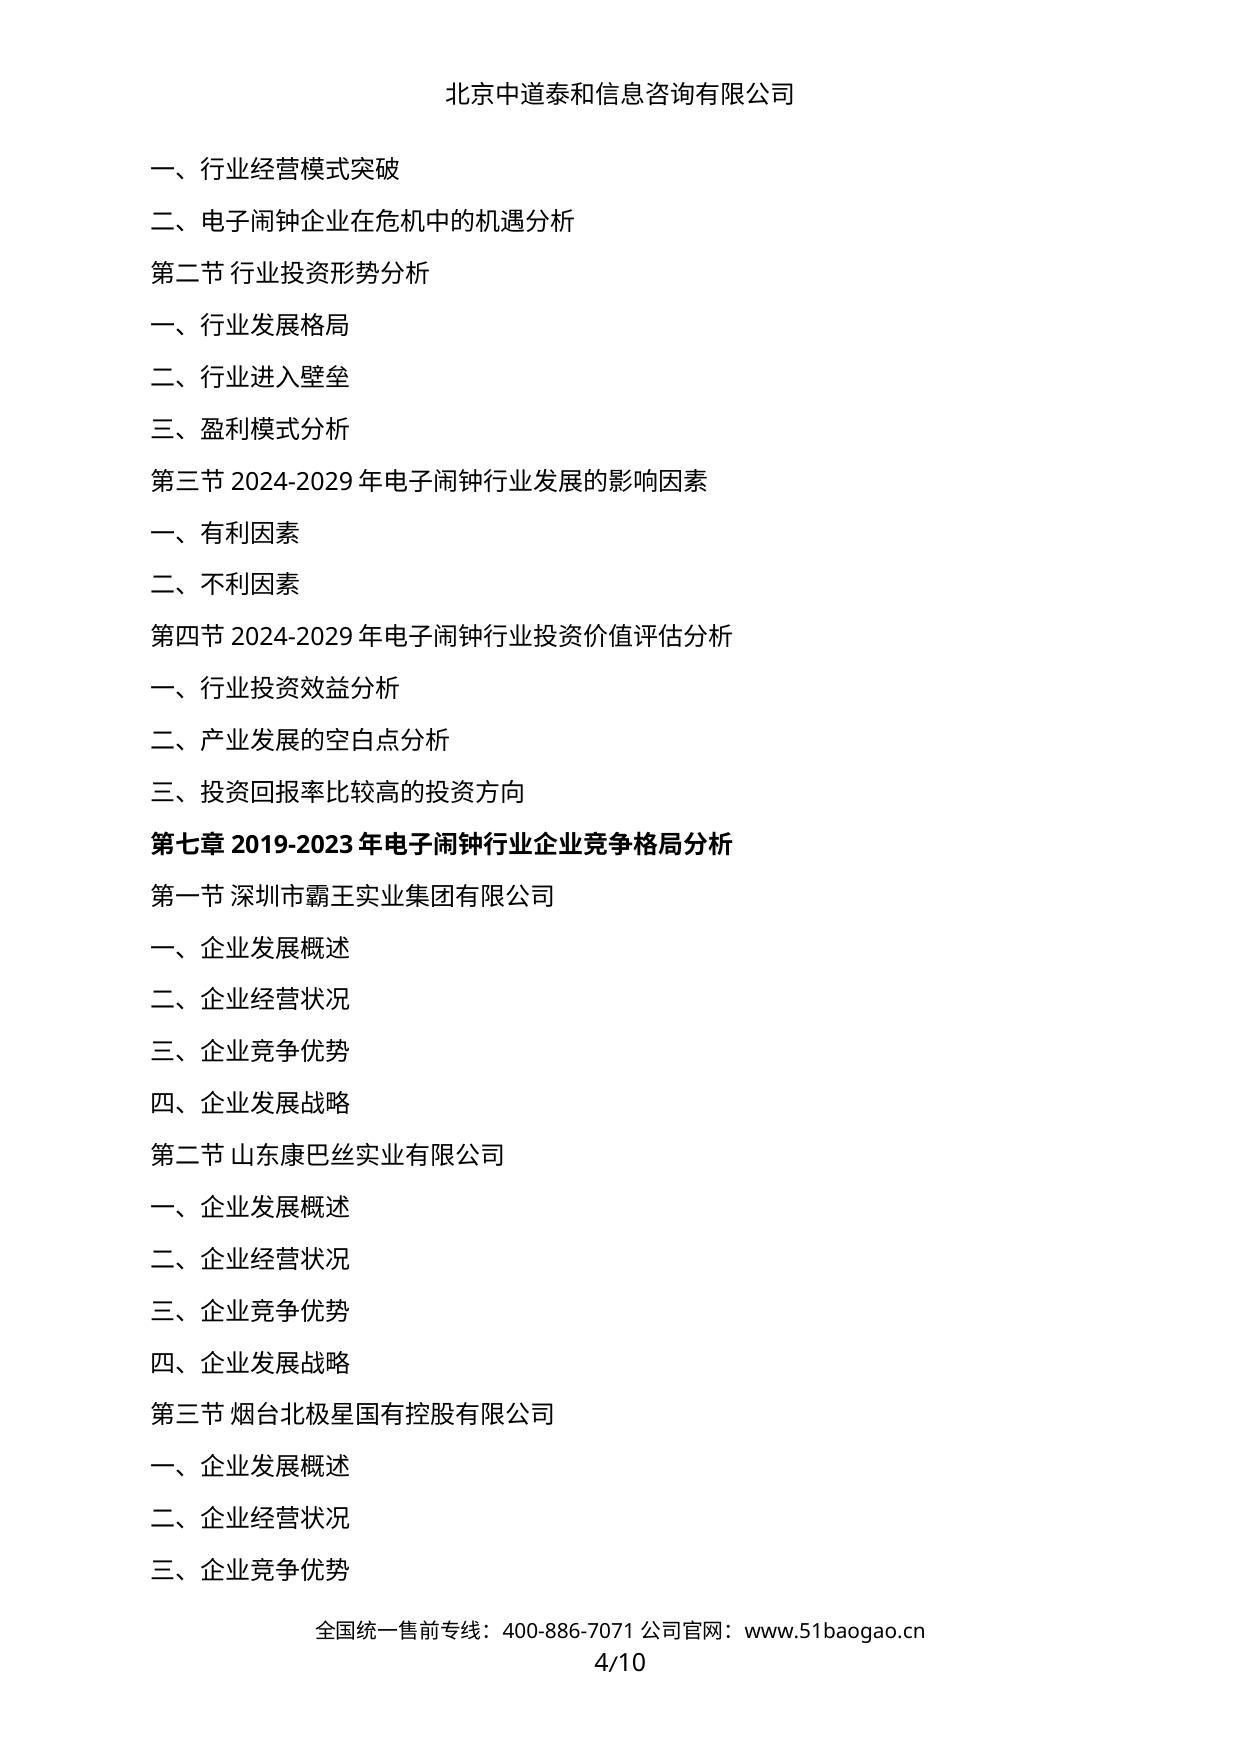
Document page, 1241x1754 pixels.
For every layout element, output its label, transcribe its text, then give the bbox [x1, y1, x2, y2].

text 一、企业发展概述 [150, 928, 1090, 964]
text 一、行业经营模式突破 [150, 150, 1090, 186]
text 一、企业发展概述 [150, 1447, 1090, 1483]
text 第四节 2024-2029年电子闹钟行业投资价值评估分析 [150, 617, 1090, 653]
text 三、投资回报率比较高的投资方向 [150, 772, 1090, 809]
text 四、企业发展战略 [150, 1084, 1090, 1120]
text 第二节 山东康巴丝实业有限公司 [150, 1136, 1090, 1172]
text 第二节 行业投资形势分析 [150, 254, 1090, 290]
text 第三节 2024-2029年电子闹钟行业发展的影响因素 [150, 461, 1090, 497]
text 一、企业发展概述 [150, 1187, 1090, 1224]
text 二、产业发展的空白点分析 [150, 721, 1090, 757]
text 第三节 烟台北极星国有控股有限公司 [150, 1395, 1090, 1431]
text 二、企业经营状况 [150, 1239, 1090, 1276]
text 二、企业经营状况 [150, 980, 1090, 1016]
text 二、企业经营状况 [150, 1499, 1090, 1535]
text 三、企业竞争优势 [150, 1551, 1090, 1587]
text 一、行业发展格局 [150, 306, 1090, 342]
text 二、行业进入壁垒 [150, 357, 1090, 394]
text 三、企业竞争优势 [150, 1032, 1090, 1068]
text 第七章 2019-2023年电子闹钟行业企业竞争格局分析 [150, 824, 1090, 861]
text 一、有利因素 [150, 513, 1090, 549]
text 四、企业发展战略 [150, 1343, 1090, 1379]
text 第一节 深圳市霸王实业集团有限公司 [150, 876, 1090, 912]
text 三、盈利模式分析 [150, 409, 1090, 446]
text 二、电子闹钟企业在危机中的机遇分析 [150, 202, 1090, 238]
text 一、行业投资效益分析 [150, 669, 1090, 705]
text 三、企业竞争优势 [150, 1291, 1090, 1327]
text 二、不利因素 [150, 565, 1090, 601]
